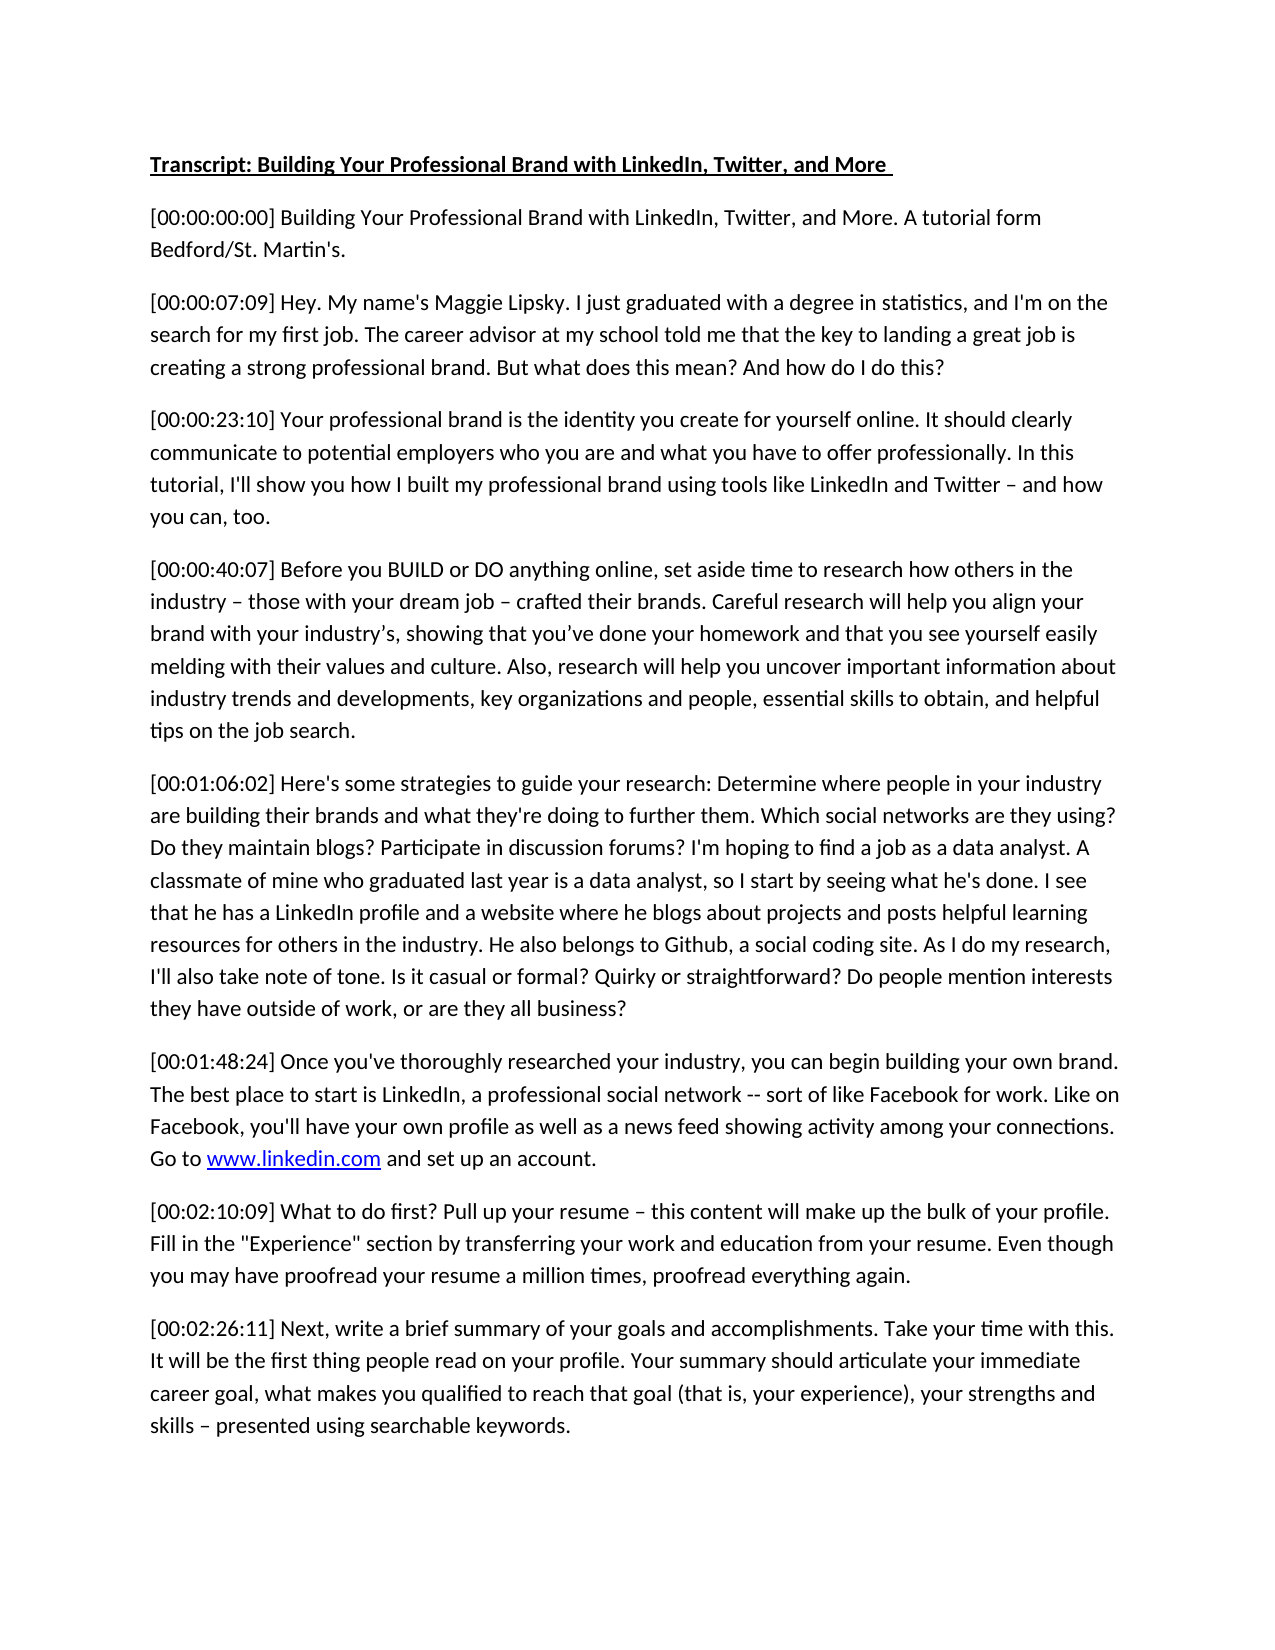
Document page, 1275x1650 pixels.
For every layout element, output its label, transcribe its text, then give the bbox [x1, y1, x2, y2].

text [00:02:26:11] Next, write a brief summary of your goals and accomplishments. Take your time with this. It will be the first thing people read on your profile. Your summary should articulate your immediate career goal, what makes you qualified to reach that goal (that is, your experience), your strengths and skills – presented using searchable keywords. [150, 1314, 1125, 1439]
text [00:02:10:09] What to do first? Pull up your resume – this content will make up the bulk of your profile. Fill in the "Experience" section by transferring your work and education from your resume. Even though you may have proofread your resume a million times, proofread everything again. [150, 1197, 1125, 1289]
text [00:01:06:02] Here's some strategies to guide your research: Determine where people in your industry are building their brands and what they're doing to further them. Which social networks are they using? Do they maintain blogs? Participate in discussion forums? I'm hoping to find a job as a data analyst. A classmate of mine who graduated last year is a data analyst, so I start by seeing what he's done. I see that he has a LinkedIn profile and a website where he blogs about projects and posts helpful learning resources for others in the industry. He also belongs to Github, a social coding site. As I do my research, I'll also take note of tone. Is it casual or formal? Quirky or straightforward? Do people mention interests they have outside of work, or are they all business? [150, 769, 1125, 1022]
text [00:00:00:00] Building Your Professional Brand with LinkedIn, Twitter, and More. A tutorial form Bedford/St. Martin's. [150, 203, 1125, 263]
text [00:00:40:07] Before you BUILD or DO anything online, set aside time to research how others in the industry – those with your dream job – crafted their brands. Careful research will help you align your brand with your industry’s, showing that you’ve done your homework and that you see yourself easily melding with their values and culture. Also, research will help you uncover important information about industry trends and developments, key organizations and people, essential skills to obtain, and helpful tips on the job search. [150, 555, 1125, 744]
text Transcript: Building Your Professional Brand with LinkedIn, Twitter, and More [150, 150, 1125, 178]
text [00:00:23:10] Your professional brand is the identity you create for yourself online. It should clearly communicate to potential employers who you are and what you have to offer professionally. In this tutorial, I'll show you how I built my professional brand using tools like LinkedIn and Twitter – and how you can, too. [150, 406, 1125, 530]
text [00:01:48:24] Once you've thoroughly researched your industry, you can begin building your own brand. The best place to start is LinkedIn, a professional social network -- sort of like Facebook for work. Like on Facebook, you'll have your own profile as well as a news feed showing activity among your connections. Go to www.linkedin.com and set up an account. [150, 1047, 1125, 1172]
text [00:00:07:09] Hey. My name's Maggie Lipsky. I just graduated with a degree in statistics, and I'm on the search for my first job. The career advisor at my school told me that the key to landing a great job is creating a strong professional brand. But what does this mean? And how do I do this? [150, 288, 1125, 381]
